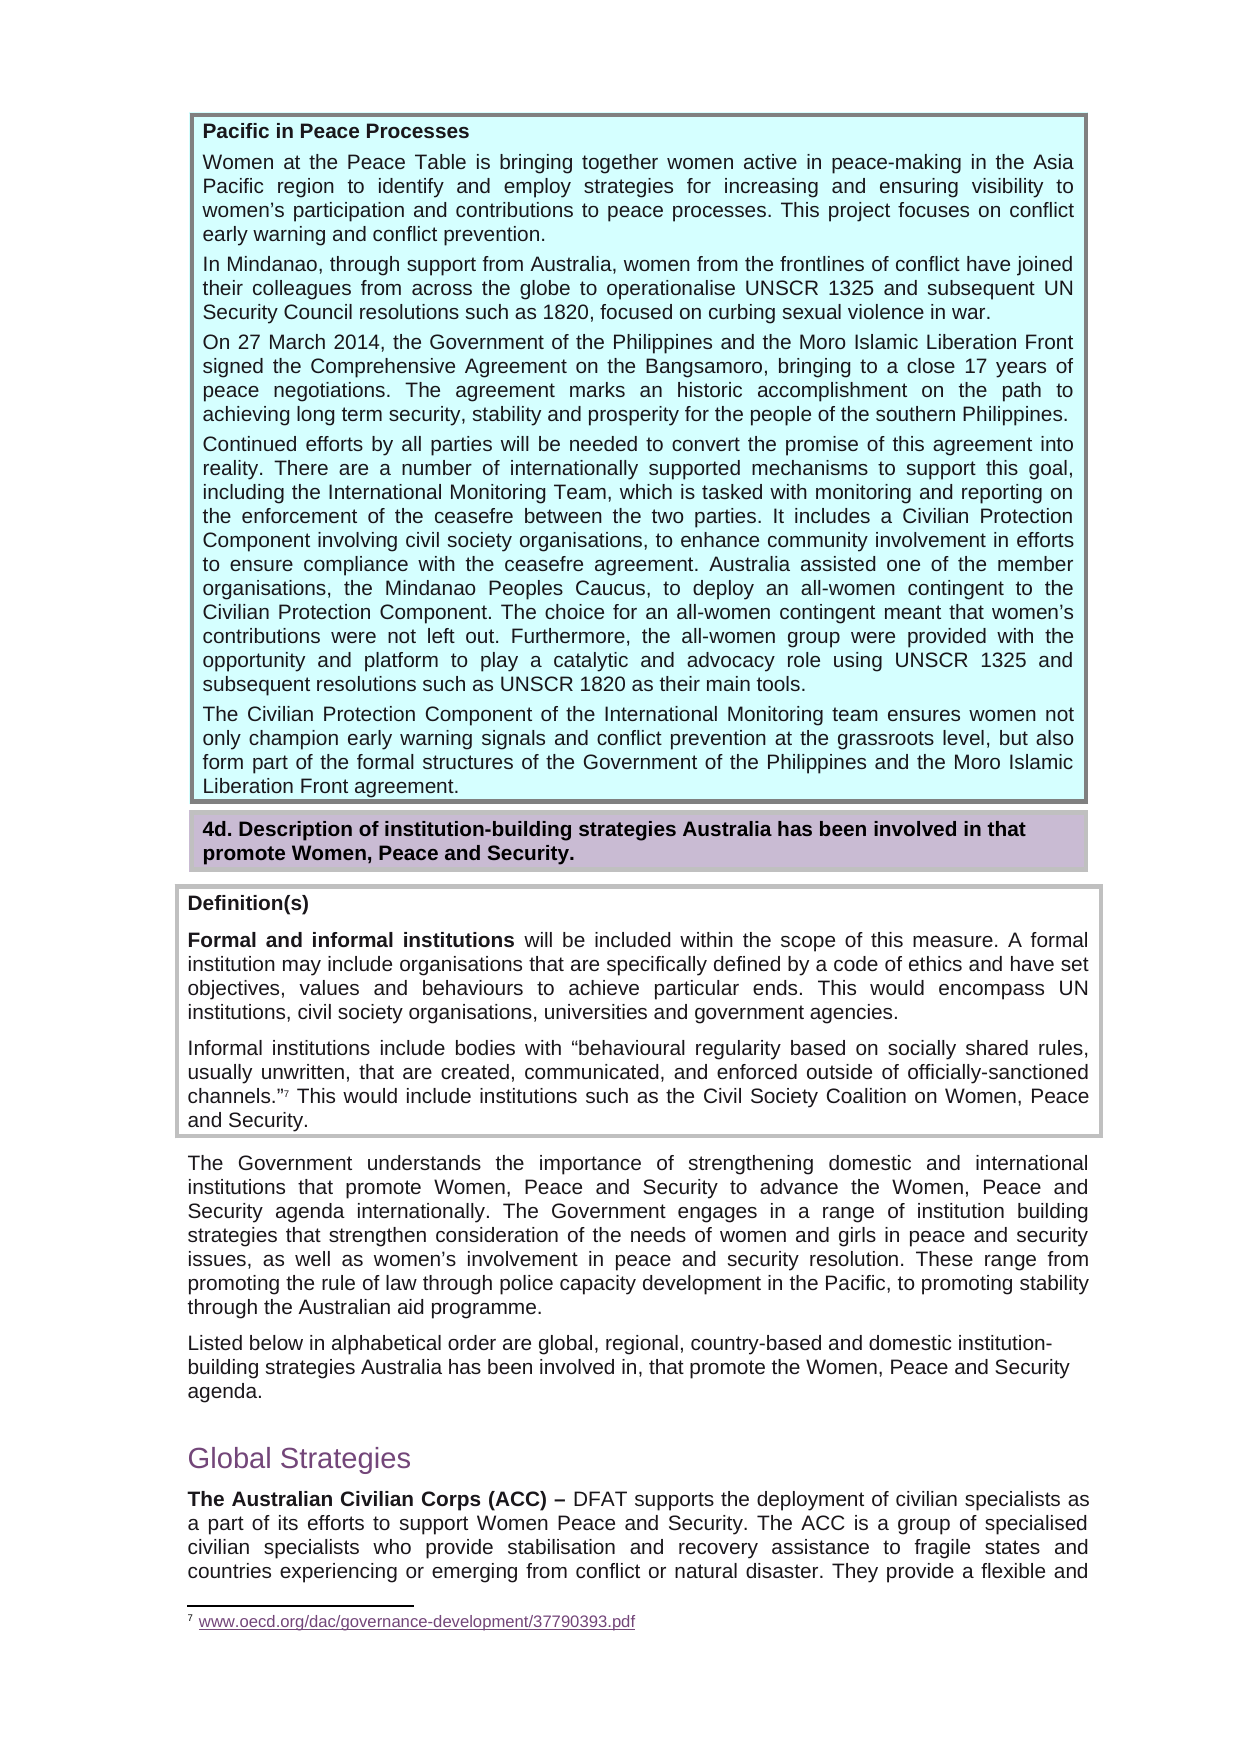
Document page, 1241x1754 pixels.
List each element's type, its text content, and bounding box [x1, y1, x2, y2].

text 4d. Description of institution-building strategies Australia has been involved in that promote Women, Peace and Security. [194, 815, 1084, 867]
text On 27 March 2014, the Government of the Philippines and the Moro Islamic Liberation Front signed the Comprehensive Agreement on the Bangsamoro, bringing to a close 17 years of peace negotiations. The agreement marks an historic accomplishment on the path to achieving long term security, stability and prosperity for the people of the southern Philippines. [194, 323, 1084, 425]
text The Civilian Protection Component of the International Monitoring team ensures women not only champion early warning signals and conflict prevention at the grassroots level, but also form part of the formal structures of the Government of the Philippines and the Moro Islamic Liberation Front agreement. [194, 695, 1084, 799]
text Listed below in alphabetical order are global, regional, country-based and domestic institution-building strategies Australia has been involved in, that promote the Women, Peace and Security agenda. [187, 1331, 1090, 1403]
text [187, 1487, 1090, 1582]
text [194, 117, 1084, 143]
text The Government understands the importance of strengthening domestic and international institutions that promote Women, Peace and Security to advance the Women, Peace and Security agenda internationally. The Government engages in a range of institution building strategies that strengthen consideration of the needs of women and girls in peace and security issues, as well as women’s involvement in peace and security resolution. These range from promoting the rule of law through police capacity development in the Pacific, to promoting stability through the Australian aid programme. [187, 1151, 1090, 1319]
text Informal institutions include bodies with “behavioural regularity based on socially shared rules, usually unwritten, that are created, communicated, and enforced outside of officially-sanctioned channels.” This would include institutions such as the Civil Society Coalition on Women, Peace and Security. [179, 1029, 1099, 1134]
subtitle Global Strategies [187, 1441, 1090, 1474]
text Formal and informal institutions will be included within the scope of this measure. A formal institution may include organisations that are specifically defined by a code of ethics and have set objectives, values and behaviours to achieve particular ends. This would encompass UN institutions, civil society organisations, universities and government agencies. [179, 921, 1099, 1023]
text Continued efforts by all parties will be needed to convert the promise of this agreement into reality. There are a number of internationally supported mechanisms to support this goal, including the International Monitoring Team, which is tasked with monitoring and reporting on the enforcement of the ceasefre between the two parties. It includes a Civilian Protection Component involving civil society organisations, to enhance community involvement in efforts to ensure compliance with the ceasefre agreement. Australia assisted one of the member organisations, the Mindanao Peoples Caucus, to deploy an all-women contingent to the Civilian Protection Component. The choice for an all-women contingent meant that women’s contributions were not left out. Furthermore, the all-women group were provided with the opportunity and platform to play a catalytic and advocacy role using UNSCR 1325 and subsequent resolutions such as UNSCR 1820 as their main tools. [194, 425, 1084, 695]
text Definition(s) [179, 889, 1099, 915]
text Women at the Peace Table is bringing together women active in peace-making in the Asia Pacific region to identify and employ strategies for increasing and ensuring visibility to women’s participation and contributions to peace processes. This project focuses on conflict early warning and conflict prevention. [194, 143, 1084, 245]
text In Mindanao, through support from Australia, women from the frontlines of conflict have joined their colleagues from across the globe to operationalise UNSCR 1325 and subsequent UN Security Council resolutions such as 1820, focused on curbing sexual violence in war. [194, 245, 1084, 323]
